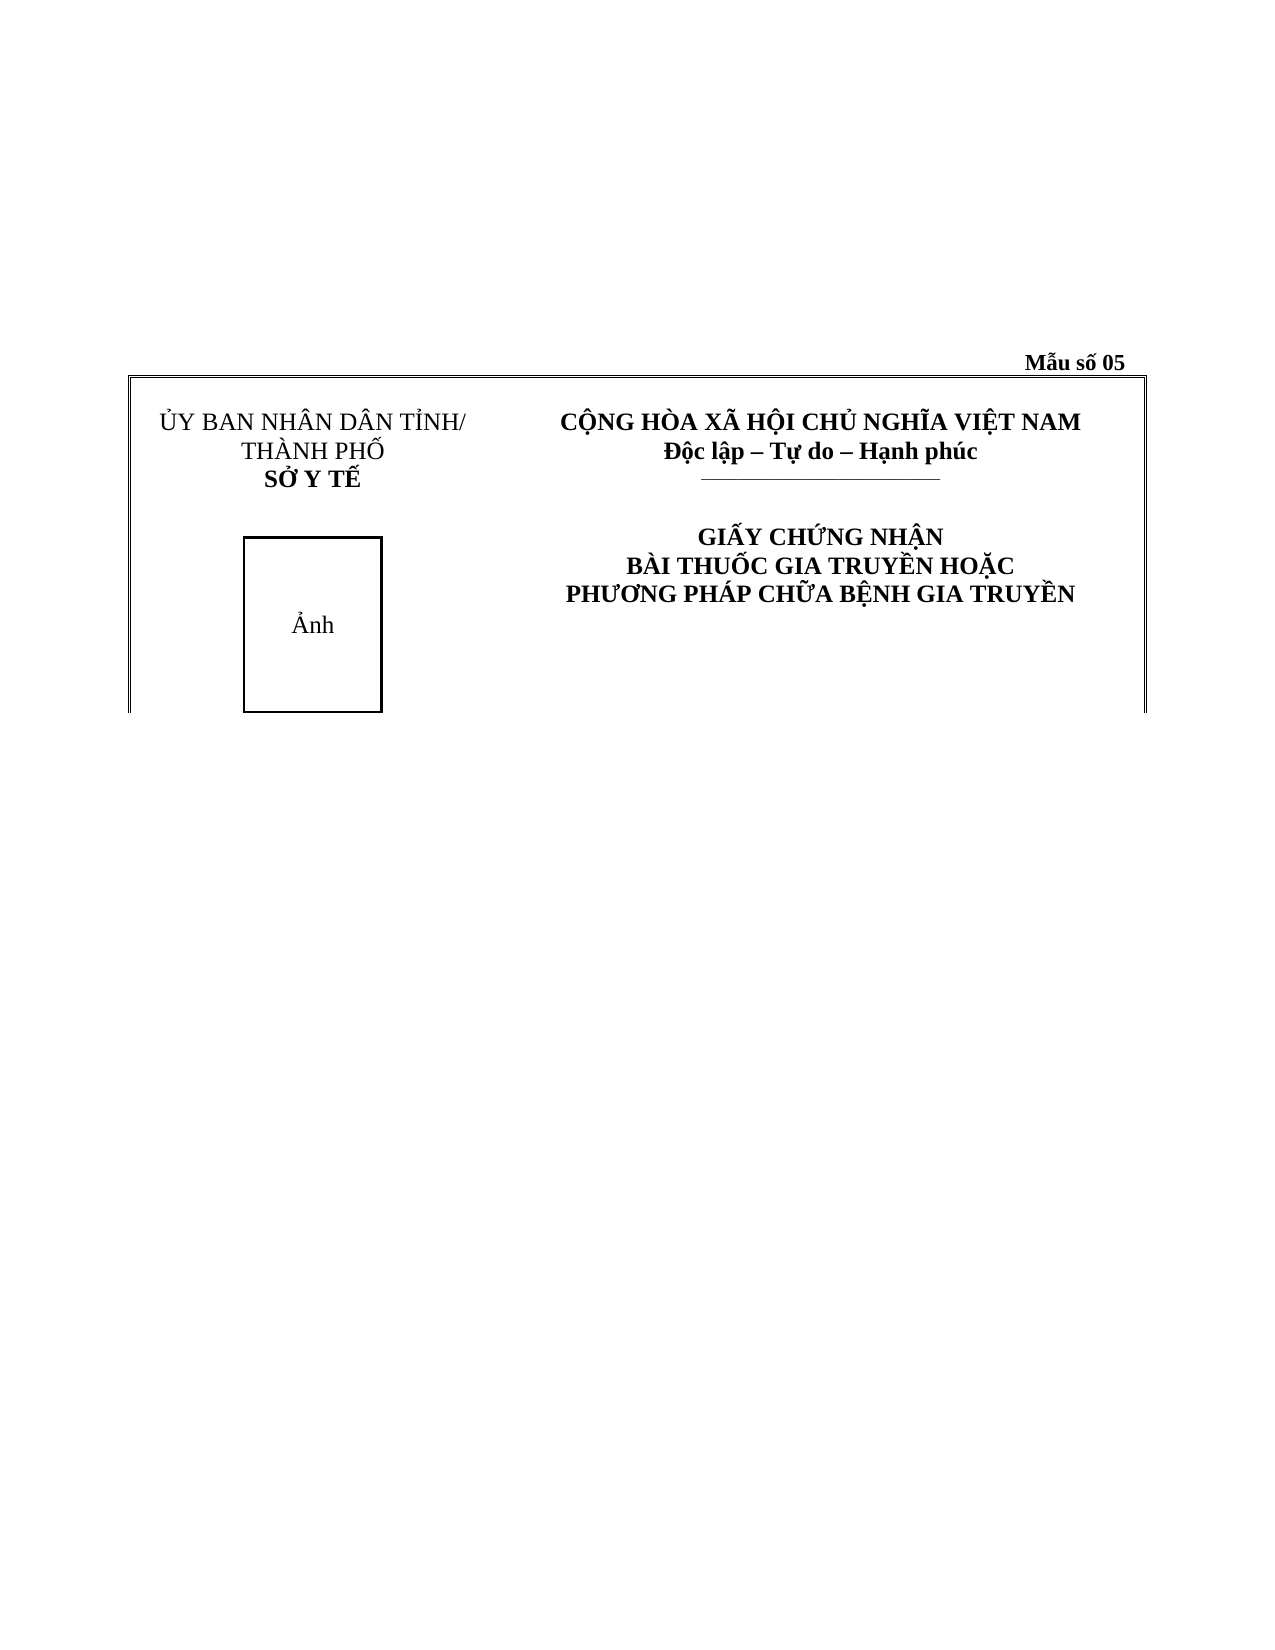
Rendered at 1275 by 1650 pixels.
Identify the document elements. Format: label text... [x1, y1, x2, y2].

text Mẫu số 05 [150, 349, 1125, 375]
table_header CỘNG HÒA XÃ HỘI CHỦ NGHĨA VIỆT NAM Độc lập – Tự do – Hạnh phúc _________________________________ GIẤY CHỨNG NHẬN BÀI THUỐC GIA TRUYỀN HOẶC PHƯƠNG PHÁP CHỮA BỆNH GIA TRUYỀN [496, 378, 1144, 713]
table_header ỦY BAN NHÂN DÂN TỈNH/ THÀNH PHỐ SỞ Y TẾ [131, 378, 496, 713]
